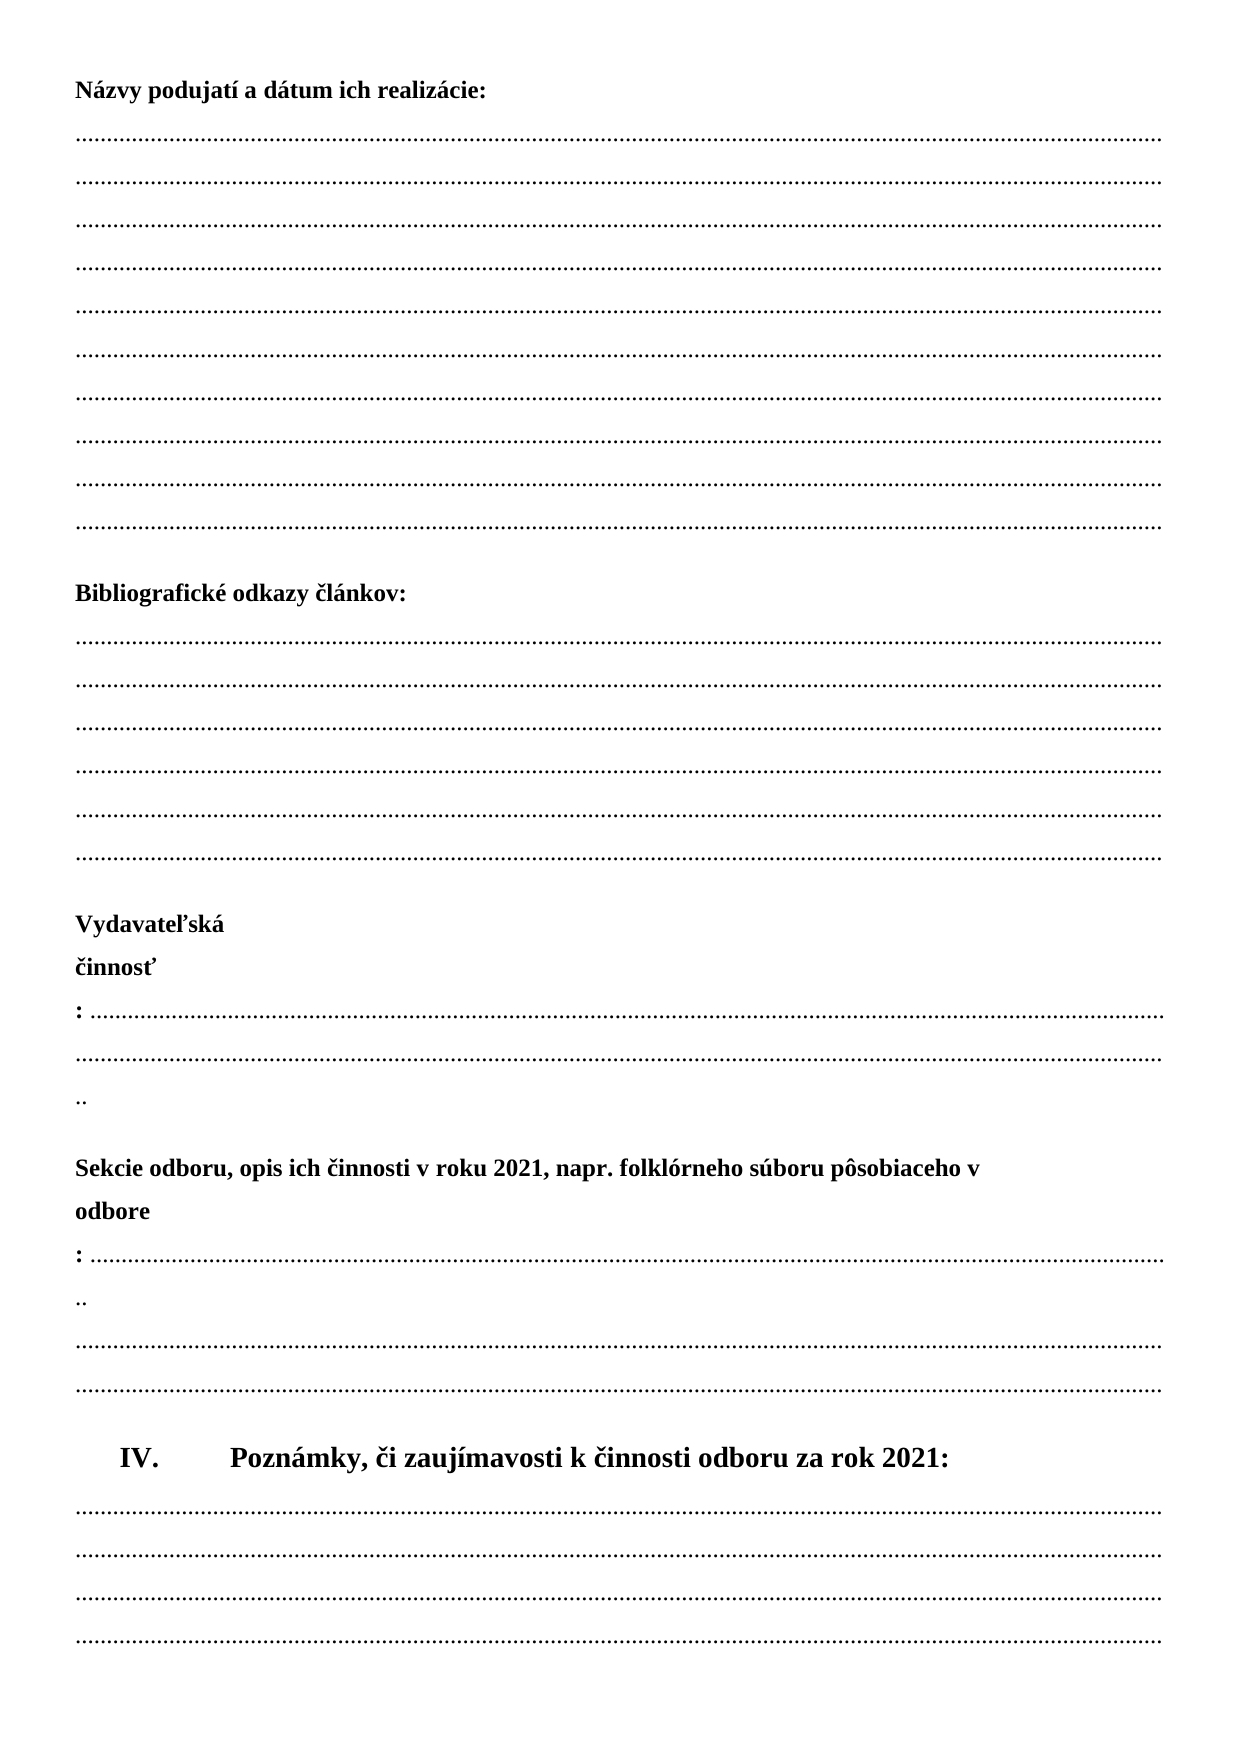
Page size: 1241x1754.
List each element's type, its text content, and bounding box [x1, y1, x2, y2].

text .............................................................................................................................................................................. [75, 1369, 1165, 1397]
text Sekcie odboru, opis ich činnosti v roku 2021, napr. folklórneho súboru pôsobiaceho v odbore: .............................................................................................................................................................................. [75, 1153, 1165, 1311]
text Vydavateľská činnosť: ............................................................................................................................................................................................................................................................................................................................................................ [75, 909, 1165, 1110]
text ............................................................................................................................................................................................................................................................................................................................................................................................................................................................................................................................................................................................................................................................................................................................................................................................................................................................................................................................................................................................................................................................................................................................................................................................................................................................................................................................................................................................................................................................................................................................................................................................................................................................................................................................................................................................................ [75, 118, 1165, 535]
text Bibliografické odkazy článkov: [75, 578, 1165, 607]
text Názvy podujatí a dátum ich realizácie: [75, 75, 1165, 104]
text .............................................................................................................................................................................. [75, 1326, 1165, 1354]
list Poznámky, či zaujímavosti k činnosti odboru za rok 2021: [75, 1441, 1165, 1474]
text ...................................................................................................................................................................................................................................................................................................................................................................................................................................................................................................................................................................................................................................................................................................................................................................................................................................................................................................... .............................................................................................................................................................................. [75, 621, 1165, 866]
text ........................................................................................................................................................................................................................................................................................................................................................................................................................................................................................................................................................................................................................................................................................................................ [75, 1491, 1165, 1649]
